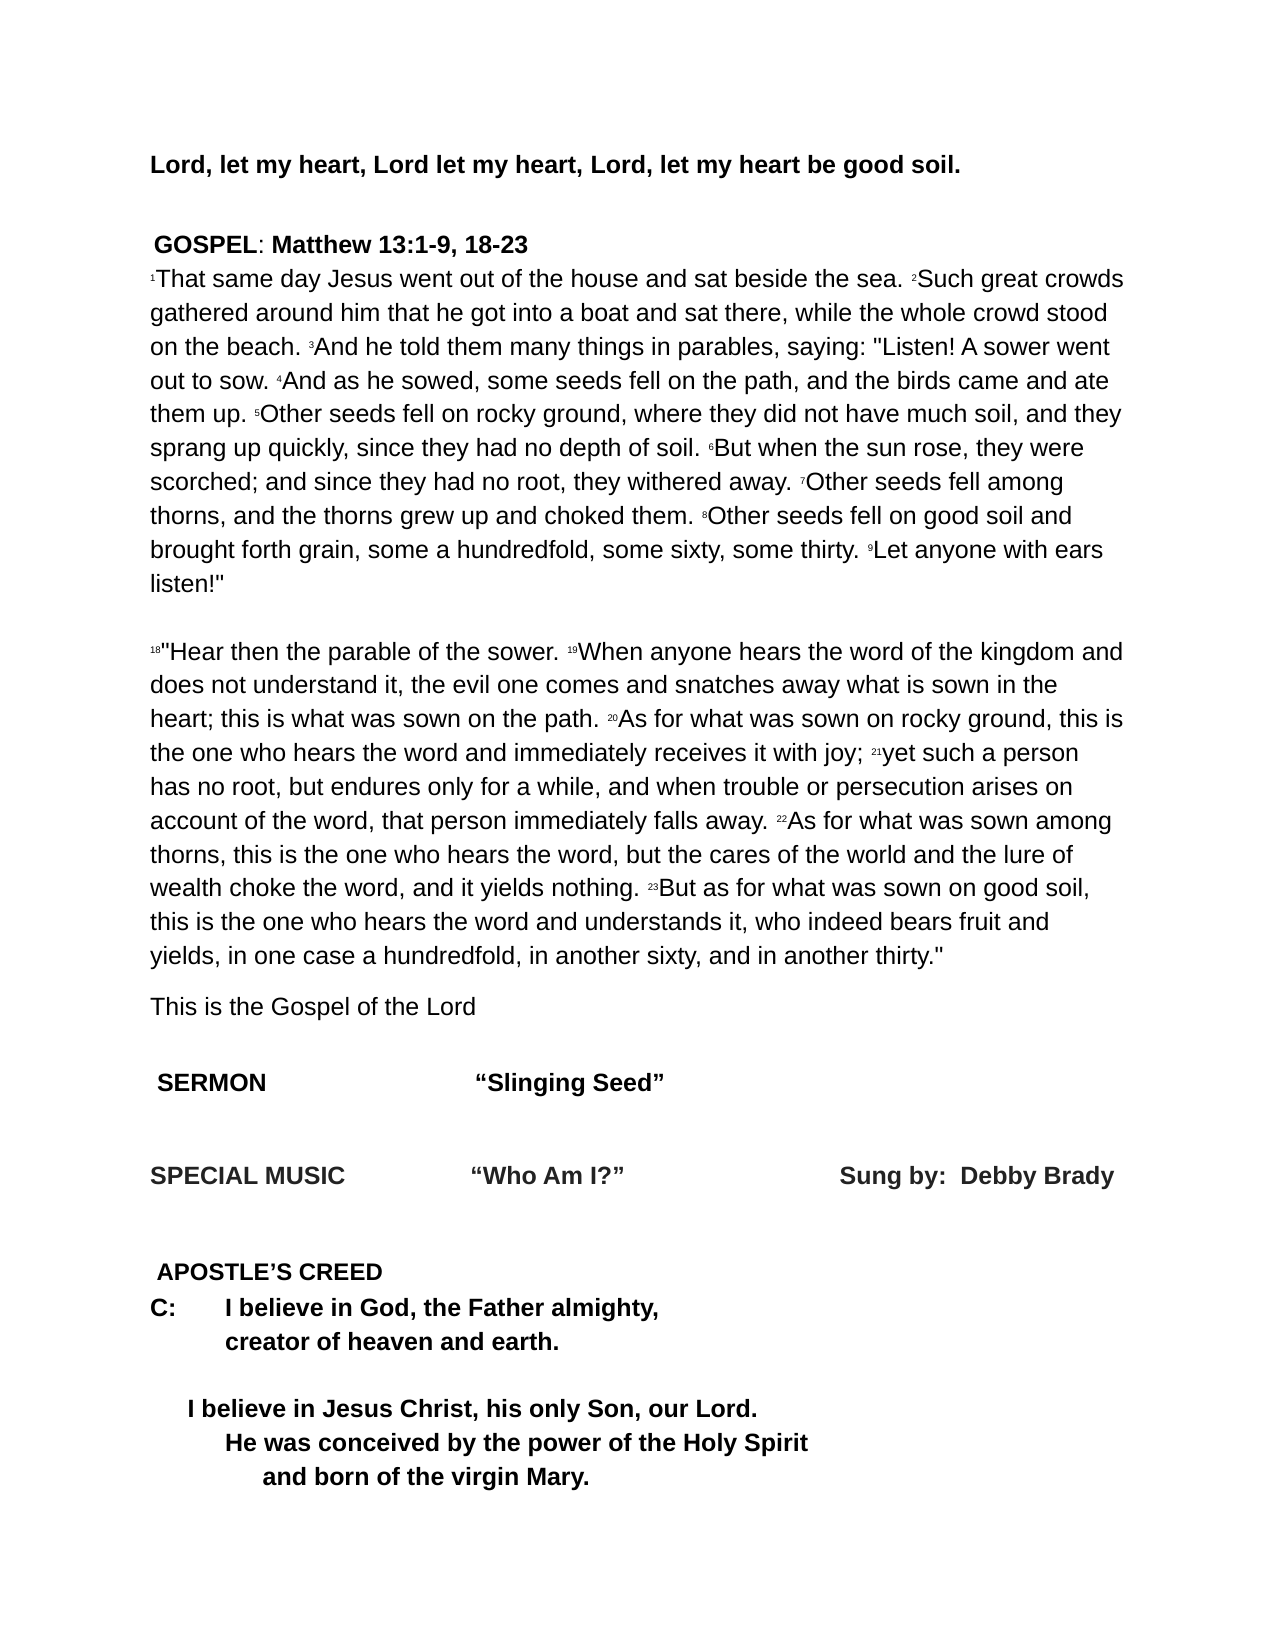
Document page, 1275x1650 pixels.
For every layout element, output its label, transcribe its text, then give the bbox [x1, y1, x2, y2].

text 18"Hear then the parable of the sower. 19When anyone hears the word of the kingdom and does not understand it, the evil one comes and snatches away what is sown in the heart; this is what was sown on the path. 20As for what was sown on rocky ground, this is the one who hears the word and immediately receives it with joy; 21yet such a person has no root, but endures only for a while, and when trouble or persecution arises on account of the word, that person immediately falls away. 22As for what was sown among thorns, this is the one who hears the word, but the cares of the world and the lure of wealth choke the word, and it yields nothing. 23But as for what was sown on good soil, this is the one who hears the word and understands it, who indeed bears fruit and yields, in one case a hundredfold, in another sixty, and in another thirty." [150, 636, 1125, 970]
text Lord, let my heart, Lord let my heart, Lord, let my heart be good soil. [150, 150, 1125, 179]
text This is the Gospel of the Lord [150, 992, 1125, 1021]
text APOSTLE’S CREED [150, 1253, 1125, 1288]
text SPECIAL MUSIC “Who Am I?” Sung by: Debby Brady [150, 1161, 1125, 1189]
text creator of heaven and earth. [150, 1327, 1125, 1355]
text 1That same day Jesus went out of the house and sat beside the sea. 2Such great crowds gathered around him that he got into a boat and sat there, while the whole crowd stood on the beach. 3And he told them many things in parables, saying: "Listen! A sower went out to sow. 4And as he sowed, some seeds fell on the path, and the birds came and ate them up. 5Other seeds fell on rocky ground, where they did not have much soil, and they sprang up quickly, since they had no depth of soil. 6But when the sun rose, they were scorched; and since they had no root, they withered away. 7Other seeds fell among thorns, and the thorns grew up and choked them. 8Other seeds fell on good soil and brought forth grain, some a hundredfold, some sixty, some thirty. 9Let anyone with ears listen!" [150, 264, 1125, 597]
text and born of the virgin Mary. [150, 1462, 1125, 1491]
text I believe in Jesus Christ, his only Son, our Lord. [150, 1394, 1125, 1423]
text C: I believe in God, the Father almighty, [150, 1293, 1125, 1321]
text SERMON “Slinging Seed” [150, 1068, 1125, 1097]
text GOSPEL: Matthew 13:1-9, 18-23 [150, 230, 1125, 259]
text He was conceived by the power of the Holy Spirit [150, 1428, 1125, 1457]
